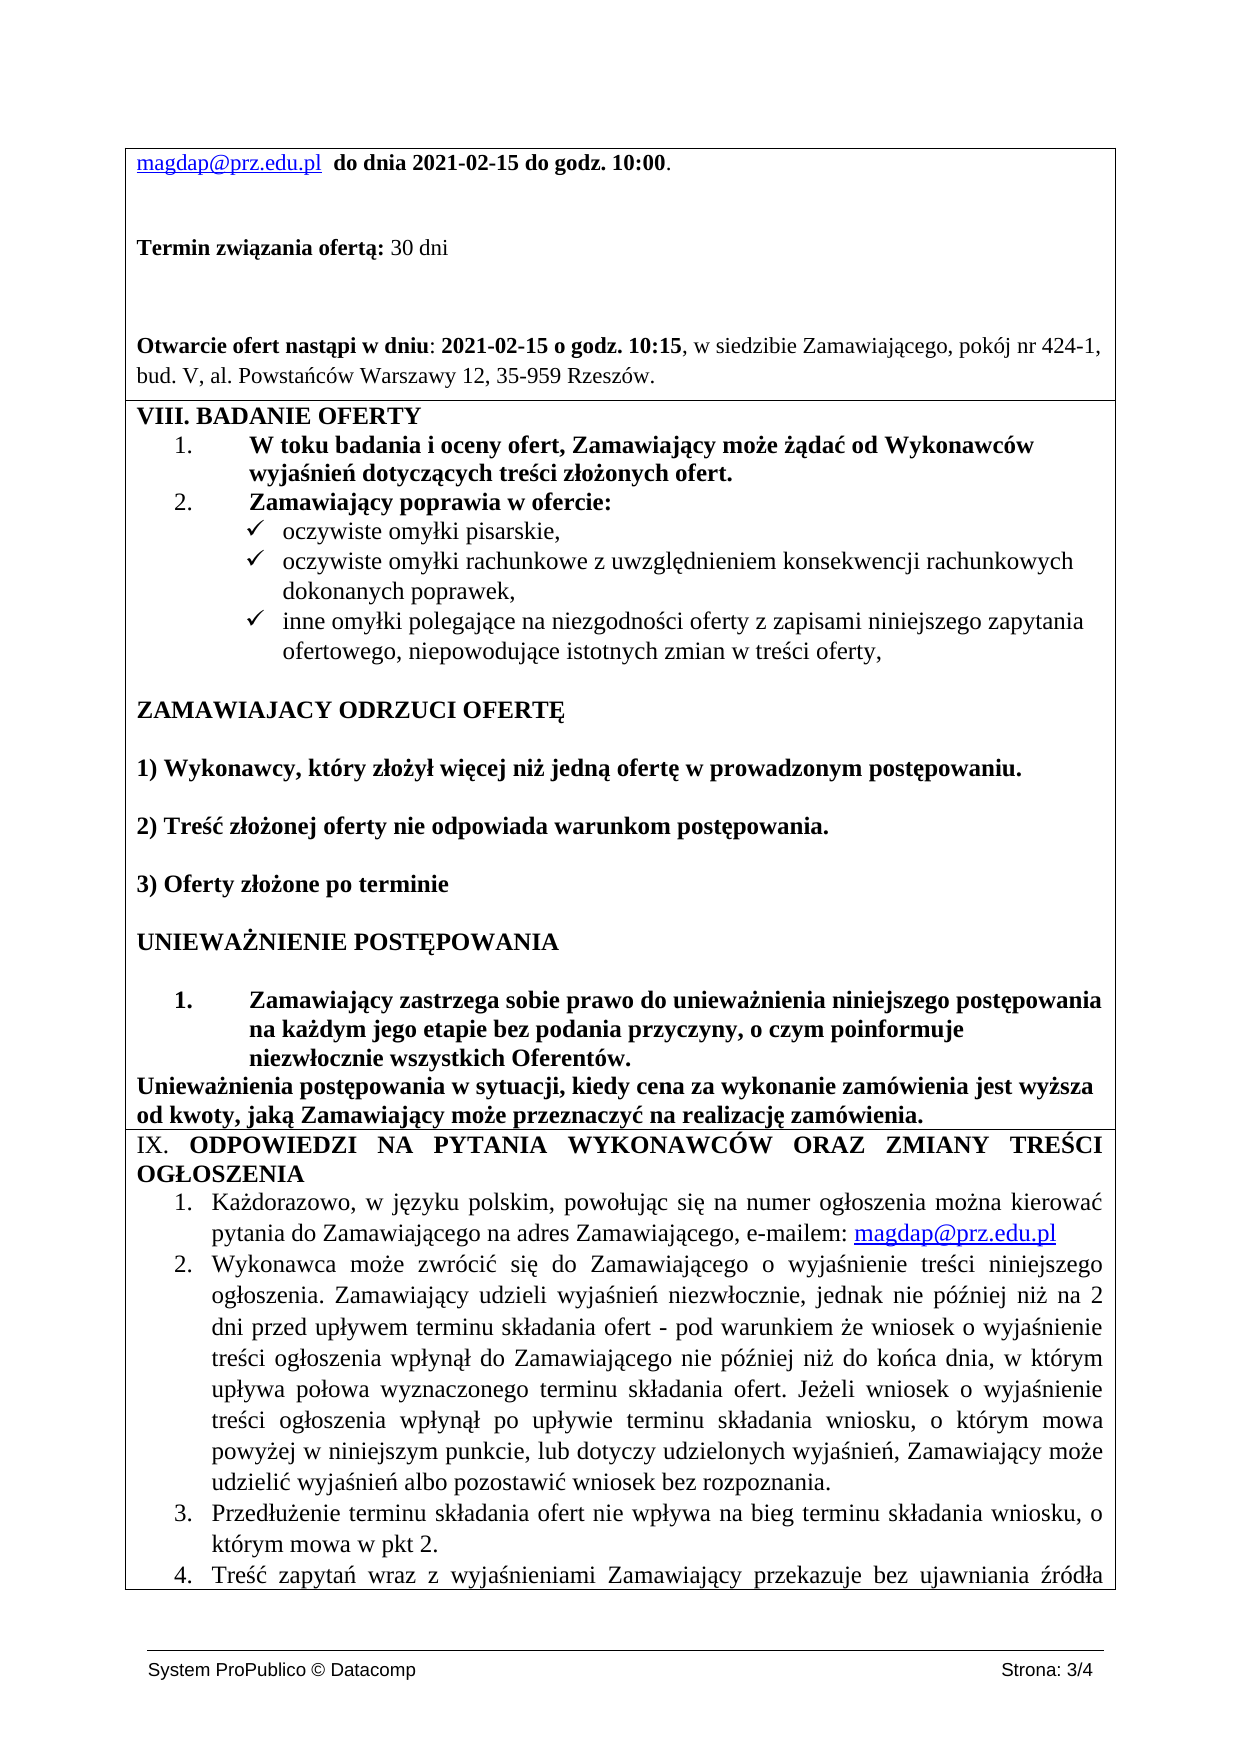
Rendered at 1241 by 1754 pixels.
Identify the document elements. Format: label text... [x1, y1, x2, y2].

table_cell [126, 149, 1115, 400]
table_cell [126, 1130, 1115, 1589]
table_cell VIII. BADANIE OFERTY W toku badania i oceny ofert, Zamawiający może żądać od Wykonawców wyjaśnień dotyczących treści złożonych ofert. Zamawiający poprawia w ofercie: oczywiste omyłki pisarskie, oczywiste omyłki rachunkowe z uwzględnieniem konsekwencji rachunkowych dokonanych poprawek, inne omyłki polegające na niezgodności oferty z zapisami niniejszego zapytania ofertowego, niepowodujące istotnych zmian w treści oferty, ZAMAWIAJACY ODRZUCI OFERTĘ 1) Wykonawcy, który złożył więcej niż jedną ofertę w prowadzonym postępowaniu. 2) Treść złożonej oferty nie odpowiada warunkom postępowania. 3) Oferty złożone po terminie UNIEWAŻNIENIE POSTĘPOWANIA Zamawiający zastrzega sobie prawo do unieważnienia niniejszego postępowania na każdym jego etapie bez podania przyczyny, o czym poinformuje niezwłocznie wszystkich Oferentów. Unieważnienia postępowania w sytuacji, kiedy cena za wykonanie zamówienia jest wyższa od kwoty, jaką Zamawiający może przeznaczyć na realizację zamówienia. [126, 401, 1115, 1129]
